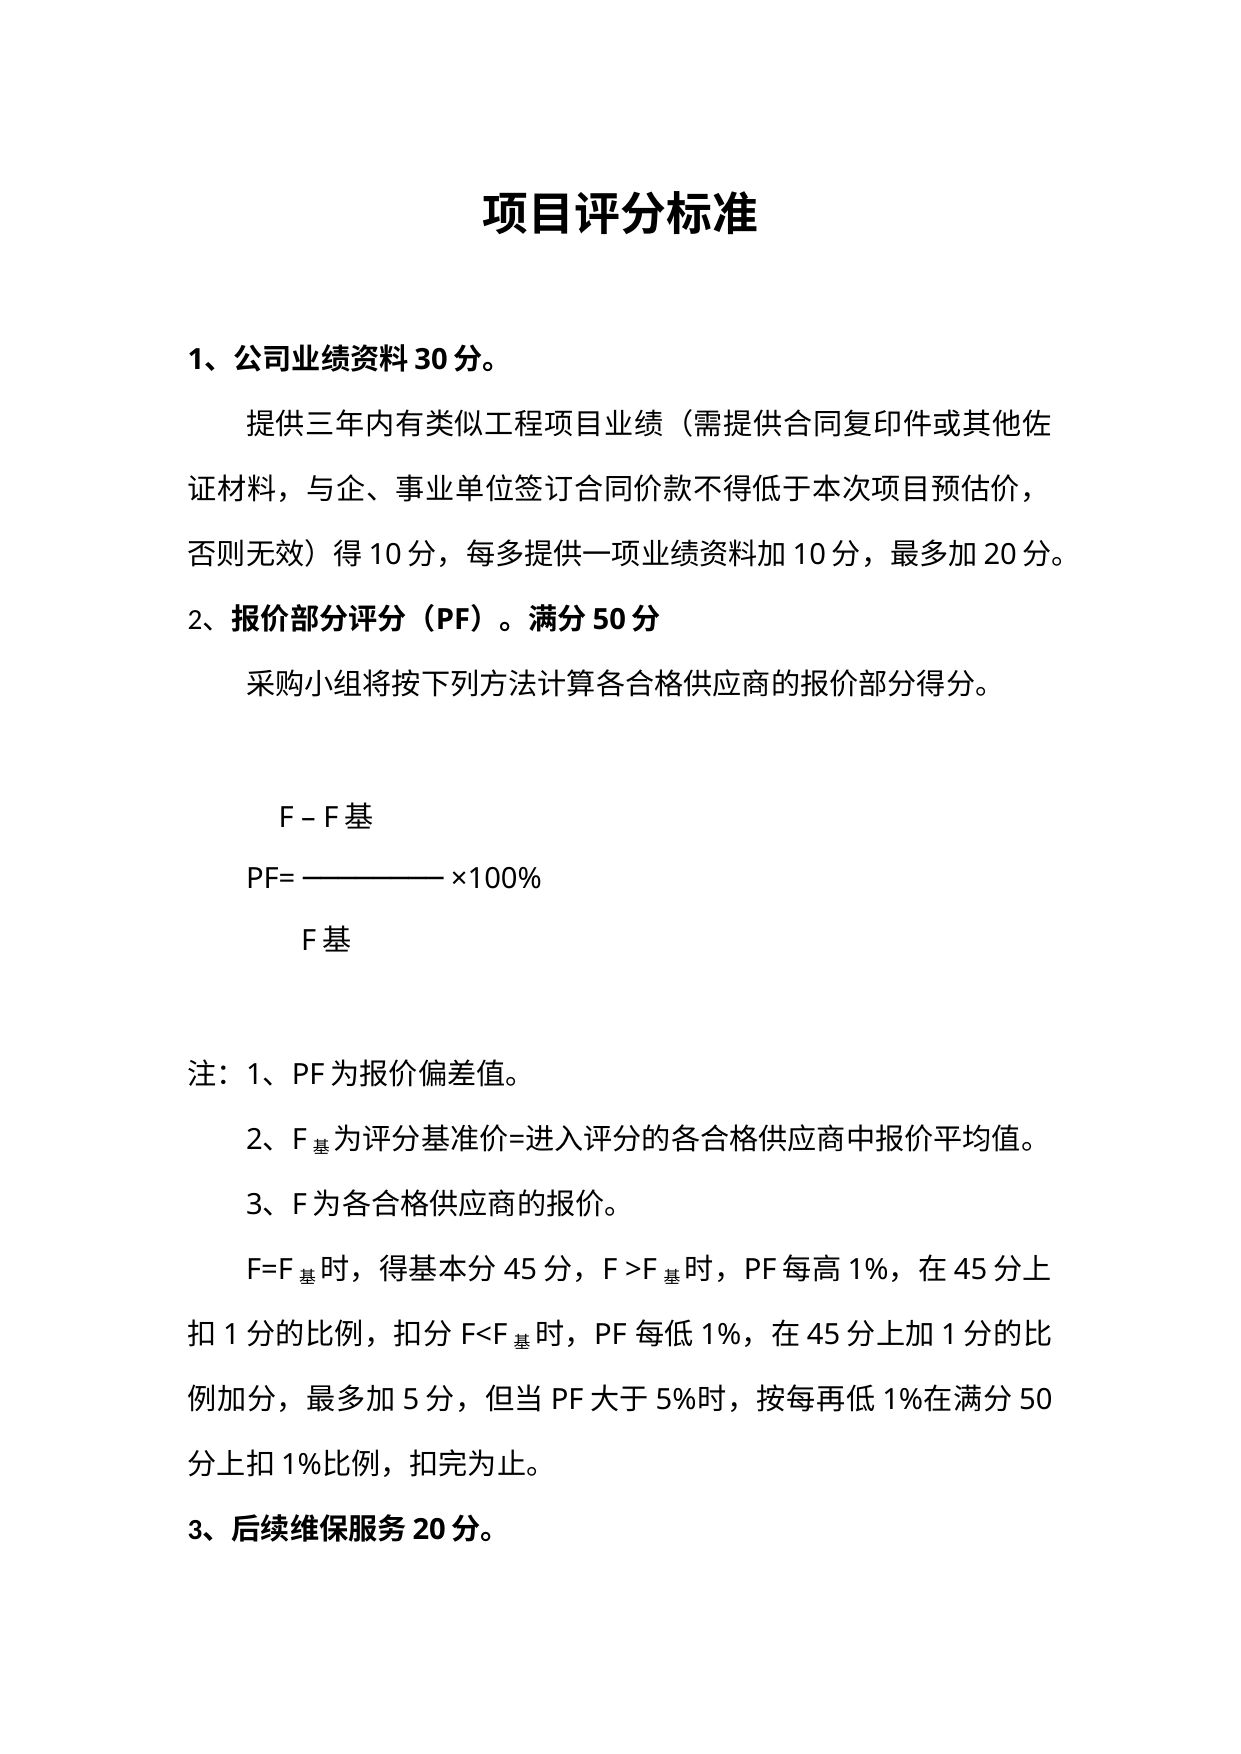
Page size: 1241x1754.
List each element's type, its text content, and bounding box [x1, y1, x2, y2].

text 3、后续维保服务20分。 [187, 1494, 1053, 1559]
text 提供三年内有类似工程项目业绩（需提供合同复印件或其他佐证材料，与企、事业单位签订合同价款不得低于本次项目预估价，否则无效）得10分，每多提供一项业绩资料加10分，最多加20分。 [187, 389, 1053, 584]
text F=F基 时，得基本分45分，F >F基 时，PF每高1%，在45分上扣1分的比例，扣分 F<F基 时，PF 每低1%，在45分上加1分的比例加分，最多加5分，但当PF大于5%时，按每再低1%在满分50分上扣1%比例，扣完为止。 [187, 1234, 1053, 1494]
text F – F基 [187, 779, 1053, 844]
text 2、F基 为评分基准价=进入评分的各合格供应商中报价平均值。 [187, 1104, 1053, 1169]
text PF= ──────── ×100% [187, 844, 1053, 909]
text F基 [187, 909, 1053, 974]
text 2、报价部分评分（PF）。满分50分 [187, 584, 1053, 649]
text 采购小组将按下列方法计算各合格供应商的报价部分得分。 [187, 649, 1053, 714]
text 项目评分标准 [187, 162, 1053, 259]
text 3、F为各合格供应商的报价。 [187, 1169, 1053, 1234]
text 注：1、PF为报价偏差值。 [187, 1039, 1053, 1104]
text 1、公司业绩资料30分。 [187, 324, 1053, 389]
